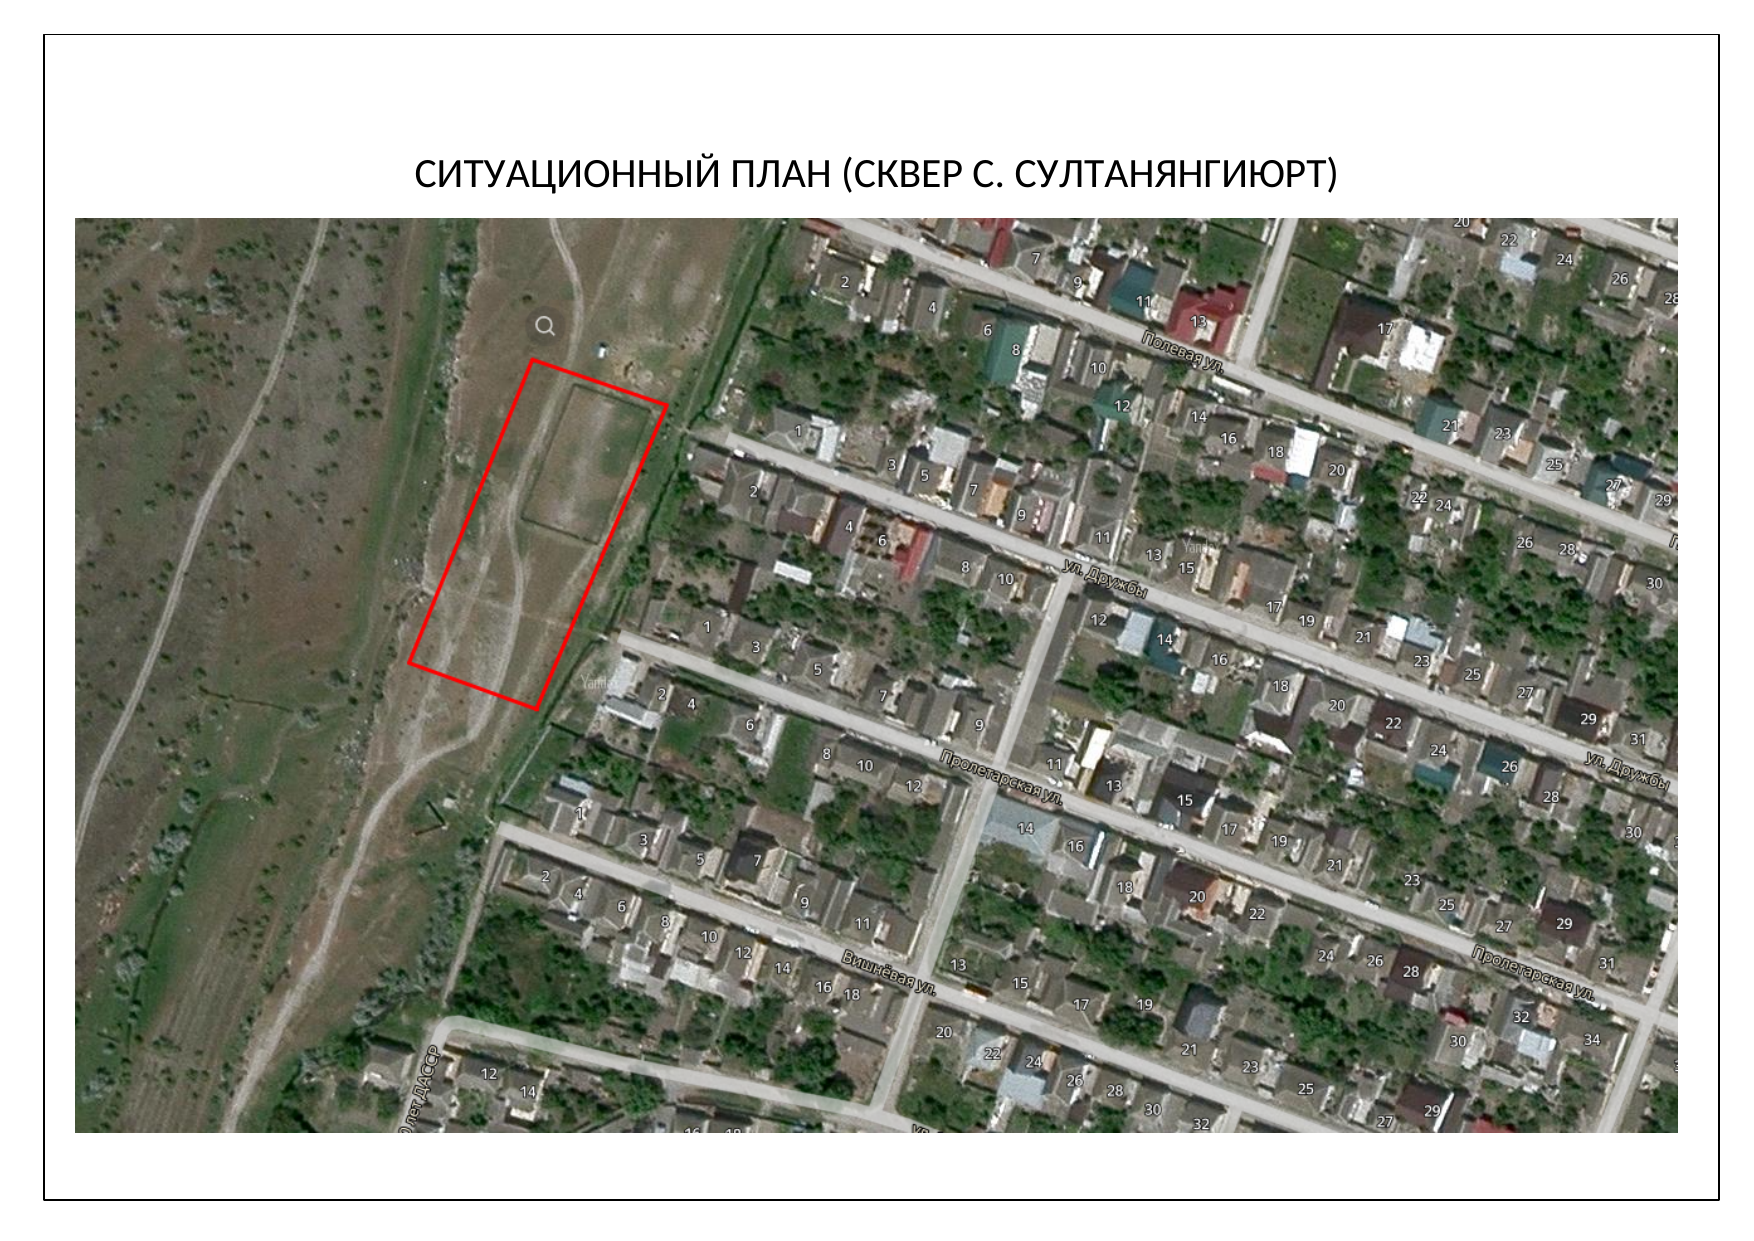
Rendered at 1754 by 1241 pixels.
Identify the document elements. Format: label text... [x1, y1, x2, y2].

text СИТУАЦИОННЫЙ ПЛАН (СКВЕР С. СУЛТАНЯНГИЮРТ) [75, 147, 1679, 197]
picture [75, 218, 1678, 1133]
